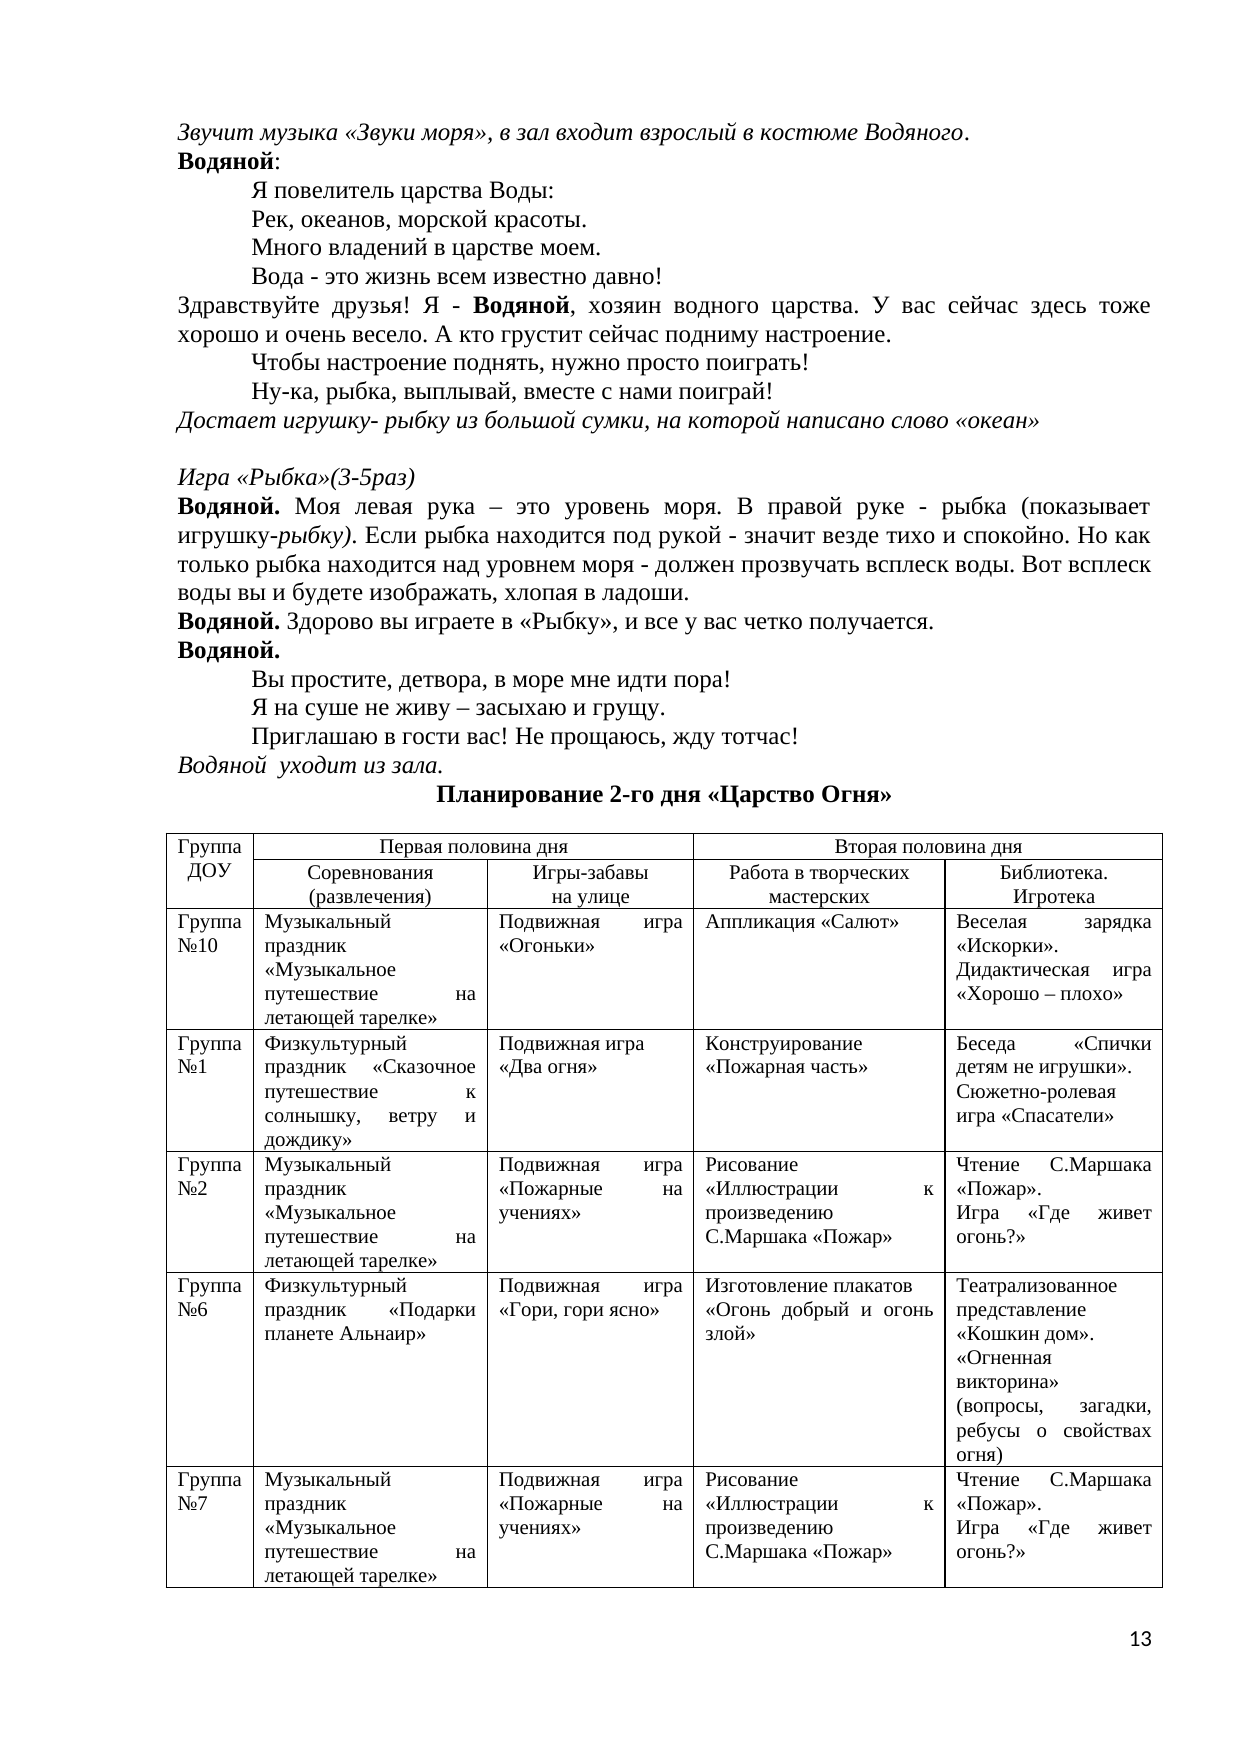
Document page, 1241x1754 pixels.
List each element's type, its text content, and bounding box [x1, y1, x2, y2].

table_cell Группа №6 [167, 1273, 253, 1466]
table_cell Рисование «Иллюстрации к произведению С.Маршака «Пожар» [694, 1152, 944, 1272]
table_cell Группа №10 [167, 909, 253, 1029]
table_cell Группа №1 [167, 1030, 253, 1151]
table_cell Соревнования (развлечения) [254, 860, 487, 908]
text Водяной: [177, 146, 1152, 175]
table_header Вторая половина дня [694, 834, 1162, 859]
table_header Группа ДОУ [167, 834, 253, 908]
table_cell Работа в творческих мастерских [694, 860, 944, 908]
text Я на суше не живу – засыхаю и грущу. [251, 692, 1152, 721]
text Много владений в царстве моем. [251, 232, 1152, 261]
table_cell Аппликация «Салют» [694, 909, 944, 1029]
text Водяной. Моя левая рука – это уровень моря. В правой руке - рыбка (показывает игрушку-рыбку). Если рыбка находится под рукой - значит везде тихо и спокойно. Но как только рыбка находится над уровнем моря - должен прозвучать всплеск воды. Вот всплеск воды вы и будете изображать, хлопая в ладоши. [177, 491, 1152, 606]
table_cell Беседа «Спички детям не игрушки». Сюжетно-ролевая игра «Спасатели» [946, 1030, 1162, 1151]
table_cell Музыкальный праздник «Музыкальное путешествие на летающей тарелке» [254, 1467, 487, 1587]
table_cell Физкультурный праздник «Сказочное путешествие к солнышку, ветру и дождику» [254, 1030, 487, 1151]
table_cell Подвижная игра «Два огня» [488, 1030, 693, 1151]
table_cell Подвижная игра «Огоньки» [488, 909, 693, 1029]
text Водяной. [177, 635, 1152, 664]
table_cell Чтение С.Маршака «Пожар». Игра «Где живет огонь?» [946, 1152, 1162, 1272]
table_cell Подвижная игра «Пожарные на учениях» [488, 1467, 693, 1587]
text Ну-ка, рыбка, выплывай, вместе с нами поиграй! [251, 376, 1152, 405]
text Вы простите, детвора, в море мне идти пора! [251, 664, 1152, 692]
table_cell Музыкальный праздник «Музыкальное путешествие на летающей тарелке» [254, 1152, 487, 1272]
text Рек, океанов, морской красоты. [251, 204, 1152, 232]
table_cell Театрализованное представление «Кошкин дом». «Огненная викторина» (вопросы, загадки, ребусы о свойствах огня) [946, 1273, 1162, 1466]
table_cell Физкультурный праздник «Подарки планете Альнаир» [254, 1273, 487, 1466]
table_cell Рисование «Иллюстрации к произведению С.Маршака «Пожар» [694, 1467, 944, 1587]
table_cell Веселая зарядка «Искорки». Дидактическая игра «Хорошо – плохо» [946, 909, 1162, 1029]
text Водяной. Здорово вы играете в «Рыбку», и все у вас четко получается. [177, 606, 1152, 635]
table_cell Группа №7 [167, 1467, 253, 1587]
table_cell Конструирование «Пожарная часть» [694, 1030, 944, 1151]
table_cell Изготовление плакатов «Огонь добрый и огонь злой» [694, 1273, 944, 1466]
table_cell Подвижная игра «Пожарные на учениях» [488, 1152, 693, 1272]
text Я повелитель царства Воды: [251, 175, 1152, 204]
text Вода - это жизнь всем известно давно! [251, 261, 1152, 290]
text Водяной уходит из зала. [177, 750, 1152, 779]
table_header Первая половина дня [254, 834, 693, 859]
text Здравствуйте друзья! Я - Водяной, хозяин водного царства. У вас сейчас здесь тоже хорошо и очень весело. А кто грустит сейчас подниму настроение. [177, 290, 1152, 347]
table_cell Музыкальный праздник «Музыкальное путешествие на летающей тарелке» [254, 909, 487, 1029]
table_cell Подвижная игра «Гори, гори ясно» [488, 1273, 693, 1466]
text Игра «Рыбка»(3-5раз) [177, 462, 1152, 491]
table_cell Группа №2 [167, 1152, 253, 1272]
table_cell Чтение С.Маршака «Пожар». Игра «Где живет огонь?» [946, 1467, 1162, 1587]
text Планирование 2-го дня «Царство Огня» [177, 779, 1152, 807]
text Чтобы настроение поднять, нужно просто поиграть! [251, 347, 1152, 376]
table_cell Игры-забавы на улице [488, 860, 693, 908]
text Достает игрушку- рыбку из большой сумки, на которой написано слово «океан» [177, 405, 1152, 434]
text Звучит музыка «Звуки моря», в зал входит взрослый в костюме Водяного. [177, 117, 1152, 146]
text Приглашаю в гости вас! Не прощаюсь, жду тотчас! [251, 721, 1152, 750]
table_cell Библиотека. Игротека [946, 860, 1162, 908]
